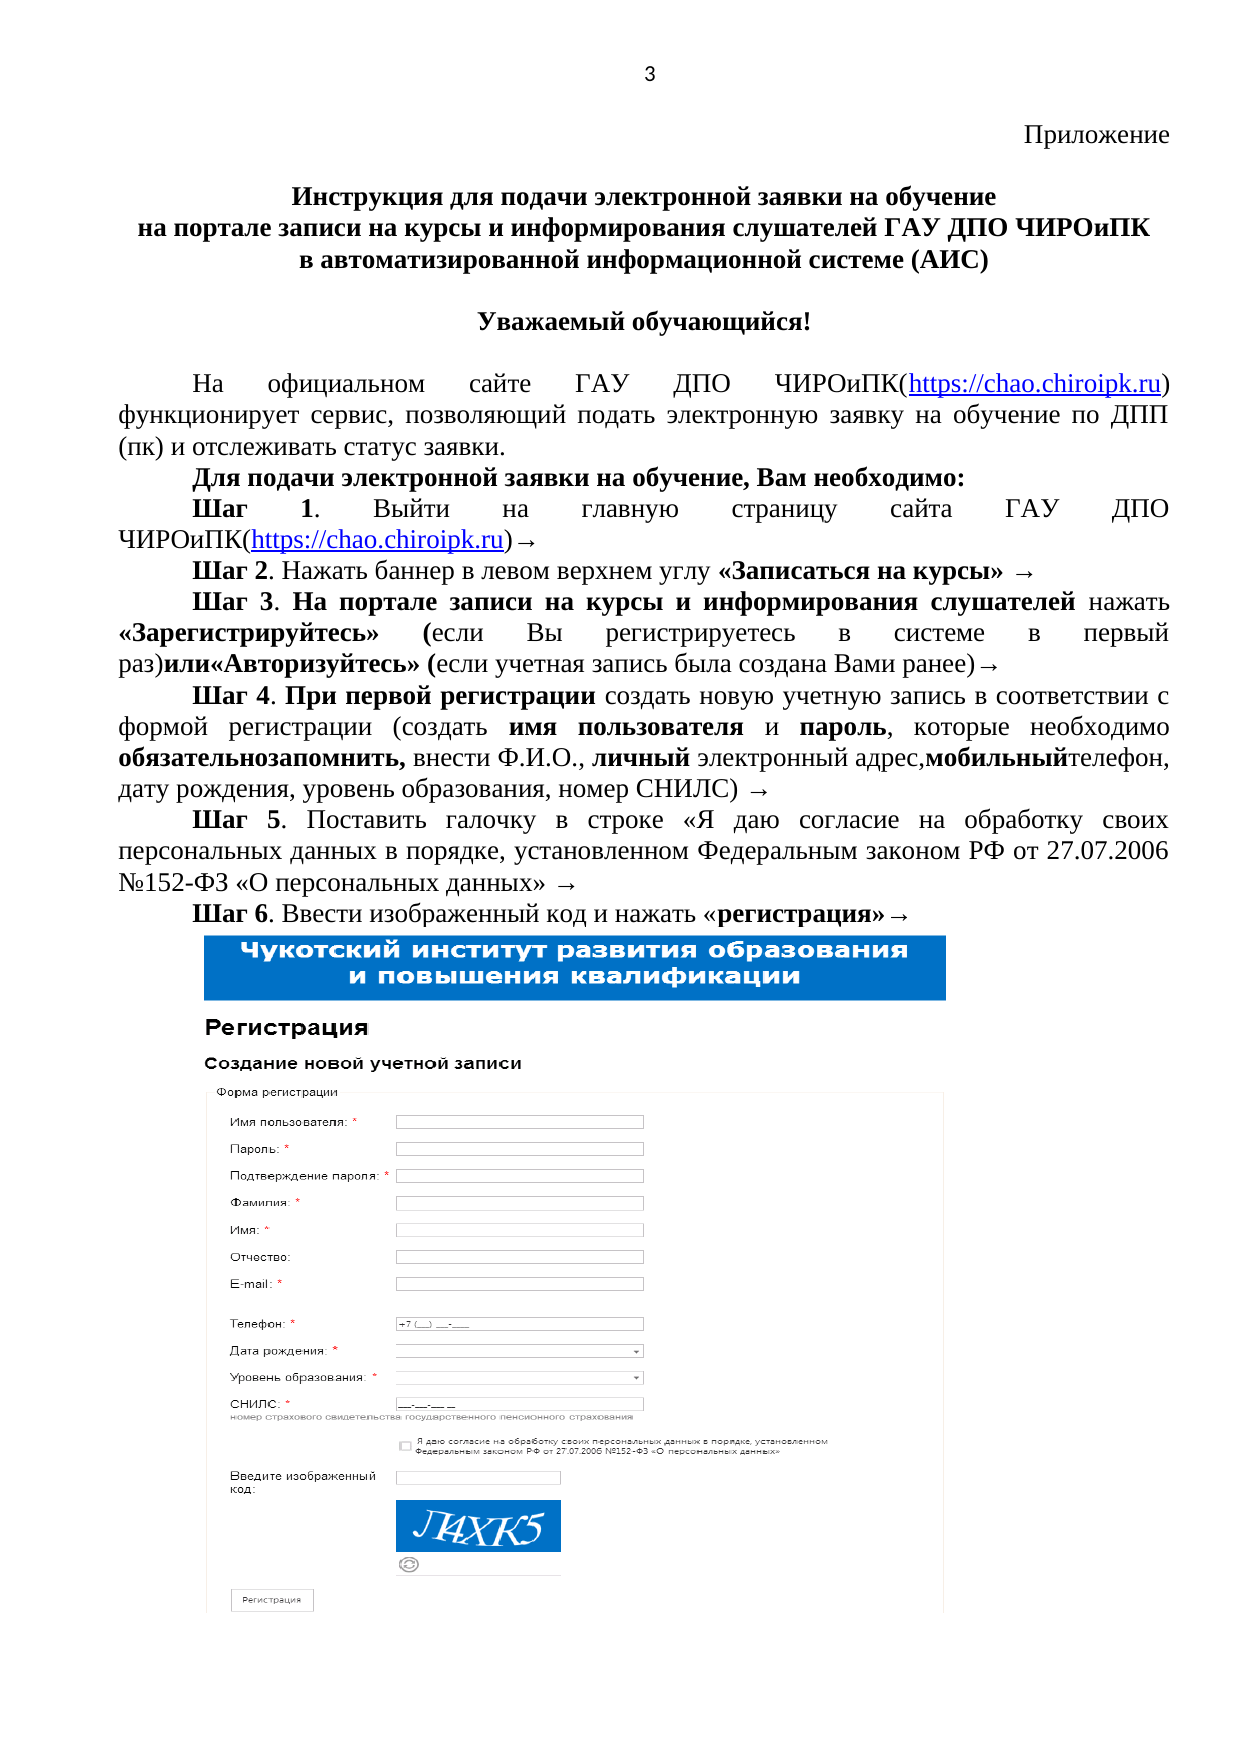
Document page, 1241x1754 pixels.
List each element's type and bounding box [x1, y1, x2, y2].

picture [192, 927, 1026, 1613]
table_cell [107, 118, 1181, 1613]
